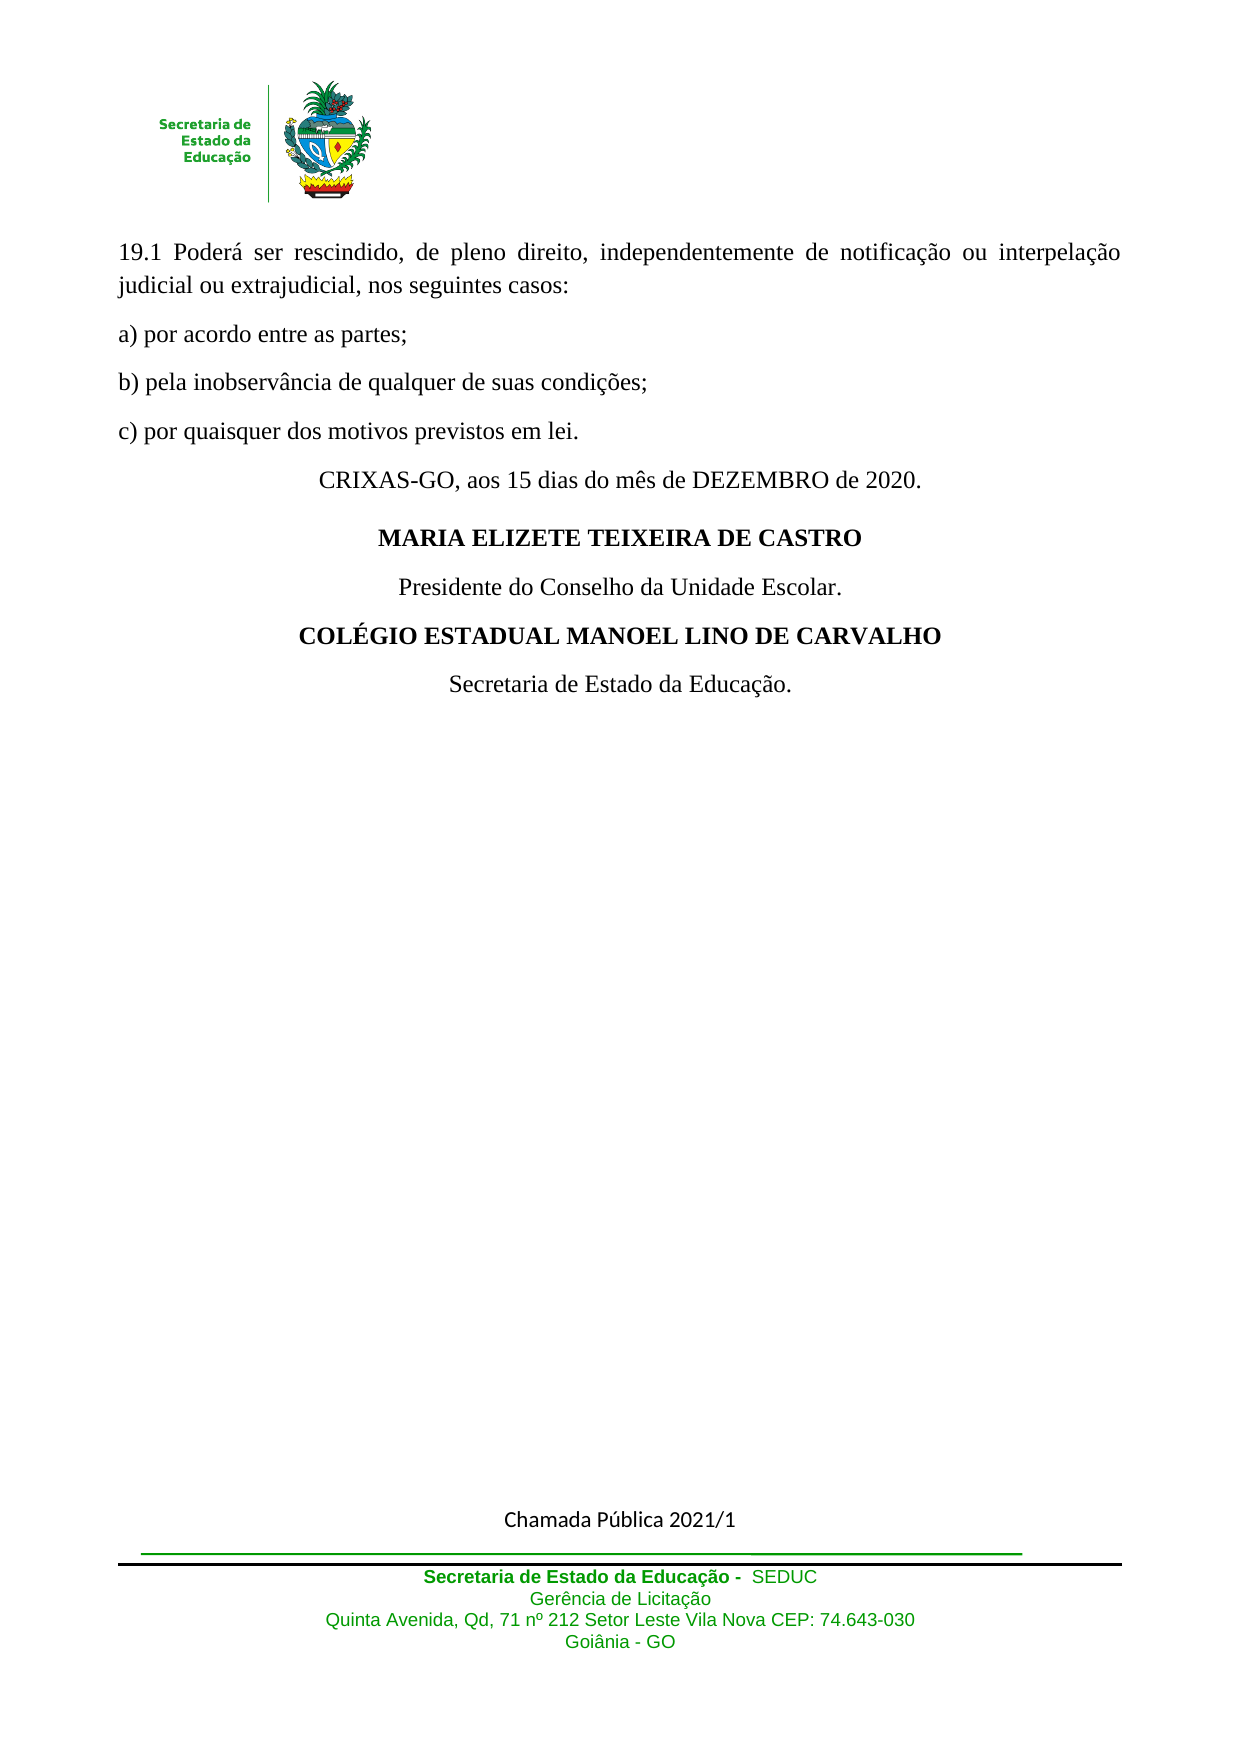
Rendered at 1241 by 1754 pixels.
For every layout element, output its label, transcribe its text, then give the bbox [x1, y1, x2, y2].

text a) por acordo entre as partes; [118, 319, 1122, 348]
picture [118, 73, 412, 210]
text c) por quaisquer dos motivos previstos em lei. [118, 416, 1122, 445]
text b) pela inobservância de qualquer de suas condições; [118, 367, 1122, 396]
text COLÉGIO ESTADUAL MANOEL LINO DE CARVALHO [118, 621, 1122, 649]
text MARIA ELIZETE TEIXEIRA DE CASTRO [118, 523, 1122, 552]
text Presidente do Conselho da Unidade Escolar. [118, 572, 1122, 601]
text CRIXAS-GO, aos 15 dias do mês de DEZEMBRO de 2020. [118, 465, 1122, 493]
text 19.1 Poderá ser rescindido, de pleno direito, independentemente de notificação ou interpelação judicial ou extrajudicial, nos seguintes casos: [118, 237, 1122, 299]
text Secretaria de Estado da Educação. [118, 669, 1122, 698]
